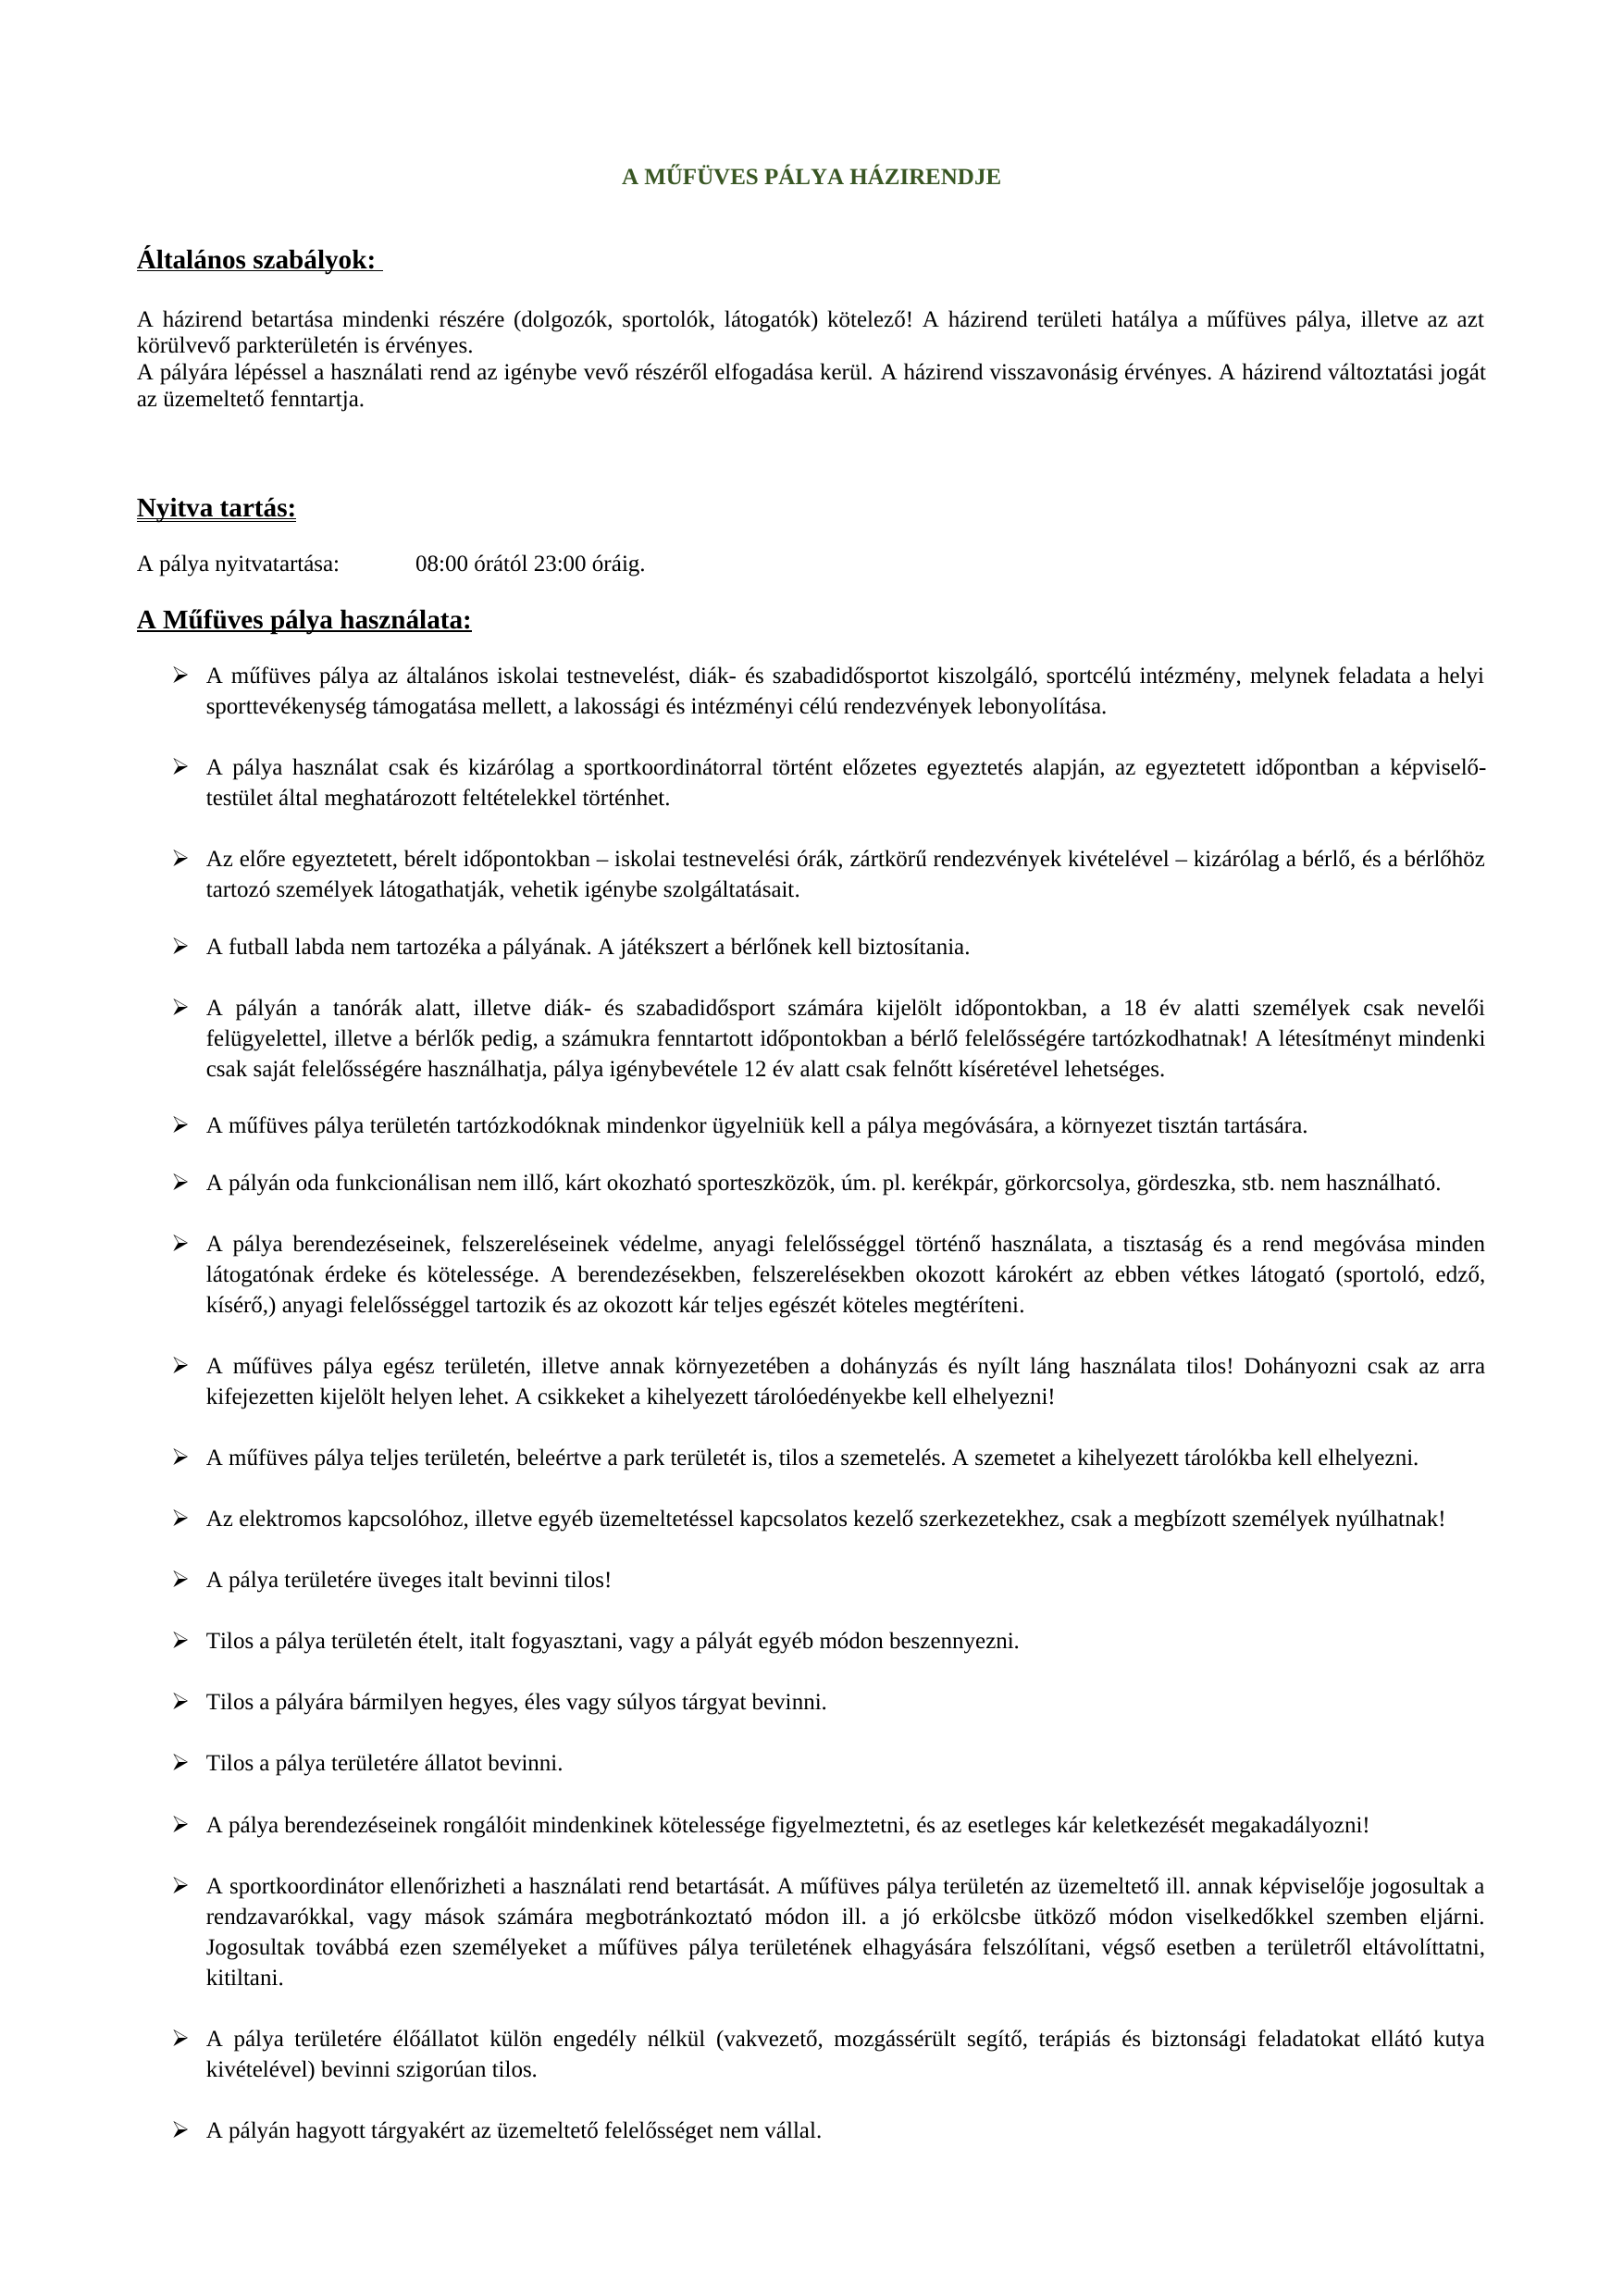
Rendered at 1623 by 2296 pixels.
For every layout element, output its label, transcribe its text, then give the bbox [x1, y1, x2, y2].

list A pályán oda funkcionálisan nem illő, kárt okozható sporteszközök, úm. pl. kerékpár, görkorcsolya, gördeszka, stb. nem használható. [171, 1169, 1486, 1196]
list A műfüves pálya egész területén, illetve annak környezetében a dohányzás és nyílt láng használata tilos! Dohányozni csak az arra kifejezetten kijelölt helyen lehet. A csikkeket a kihelyezett tárolóedényekbe kell elhelyezni! [171, 1352, 1486, 1409]
list A sportkoordinátor ellenőrizheti a használati rend betartását. A műfüves pálya területén az üzemeltető ill. annak képviselője jogosultak a rendzavarókkal, vagy mások számára megbotránkoztató módon ill. a jó erkölcsbe ütköző módon viselkedőkkel szemben eljárni. Jogosultak továbbá ezen személyeket a műfüves pálya területének elhagyására felszólítani, végső esetben a területről eltávolíttatni, kitiltani. [171, 1872, 1486, 1991]
text Nyitva tartás: [137, 491, 1486, 523]
list A műfüves pálya teljes területén, beleértve a park területét is, tilos a szemetelés. A szemetet a kihelyezett tárolókba kell elhelyezni. [171, 1444, 1486, 1471]
text A MŰFÜVES PÁLYA HÁZIRENDJE [137, 163, 1486, 190]
text Általános szabályok: [137, 243, 1486, 274]
text A házirend betartása mindenki részére (dolgozók, sportolók, látogatók) kötelező! A házirend területi hatálya a műfüves pálya, illetve az azt körülvevő parkterületén is érvényes. [137, 305, 1486, 358]
list A műfüves pálya területén tartózkodóknak mindenkor ügyelniük kell a pálya megóvására, a környezet tisztán tartására. [171, 1111, 1486, 1138]
text A pálya nyitvatartása: 08:00 órától 23:00 óráig. [137, 550, 1486, 577]
list A pálya területére élőállatot külön engedély nélkül (vakvezető, mozgássérült segítő, terápiás és biztonsági feladatokat ellátó kutya kivételével) bevinni szigorúan tilos. [171, 2025, 1486, 2081]
list A pálya berendezéseinek, felszereléseinek védelme, anyagi felelősséggel történő használata, a tisztaság és a rend megóvása minden látogatónak érdeke és kötelessége. A berendezésekben, felszerelésekben okozott károkért az ebben vétkes látogató (sportoló, edző, kísérő,) anyagi felelősséggel tartozik és az okozott kár teljes egészét köteles megtéríteni. [171, 1230, 1486, 1318]
list Tilos a pálya területén ételt, italt fogyasztani, vagy a pályát egyéb módon beszennyezni. [171, 1627, 1486, 1654]
list Tilos a pálya területére állatot bevinni. [171, 1750, 1486, 1776]
list A pálya berendezéseinek rongálóit mindenkinek kötelessége figyelmeztetni, és az esetleges kár keletkezését megakadályozni! [171, 1811, 1486, 1837]
list A műfüves pálya az általános iskolai testnevelést, diák- és szabadidősportot kiszolgáló, sportcélú intézmény, melynek feladata a helyi sporttevékenység támogatása mellett, a lakossági és intézményi célú rendezvények lebonyolítása. [171, 662, 1486, 718]
list A pályán hagyott tárgyakért az üzemeltető felelősséget nem vállal. [171, 2116, 1486, 2143]
list Tilos a pályára bármilyen hegyes, éles vagy súlyos tárgyat bevinni. [171, 1688, 1486, 1715]
list A futball labda nem tartozéka a pályának. A játékszert a bérlőnek kell biztosítania. [171, 933, 1486, 959]
text A pályára lépéssel a használati rend az igénybe vevő részéről elfogadása kerül. A házirend visszavonásig érvényes. A házirend változtatási jogát az üzemeltető fenntartja. [137, 358, 1486, 412]
list Az elektromos kapcsolóhoz, illetve egyéb üzemeltetéssel kapcsolatos kezelő szerkezetekhez, csak a megbízott személyek nyúlhatnak! [171, 1505, 1486, 1532]
list Az előre egyeztetett, bérelt időpontokban – iskolai testnevelési órák, zártkörű rendezvények kivételével – kizárólag a bérlő, és a bérlőhöz tartozó személyek látogathatják, vehetik igénybe szolgáltatásait. [171, 845, 1486, 901]
text A Műfüves pálya használata: [137, 603, 1486, 635]
list A pálya területére üveges italt bevinni tilos! [171, 1566, 1486, 1593]
list A pályán a tanórák alatt, illetve diák- és szabadidősport számára kijelölt időpontokban, a 18 év alatti személyek csak nevelői felügyelettel, illetve a bérlők pedig, a számukra fenntartott időpontokban a bérlő felelősségére tartózkodhatnak! A létesítményt mindenki csak saját felelősségére használhatja, pálya igénybevétele 12 év alatt csak felnőtt kíséretével lehetséges. [171, 994, 1486, 1081]
list A pálya használat csak és kizárólag a sportkoordinátorral történt előzetes egyeztetés alapján, az egyeztetett időpontban a képviselő-testület által meghatározott feltételekkel történhet. [171, 753, 1486, 811]
